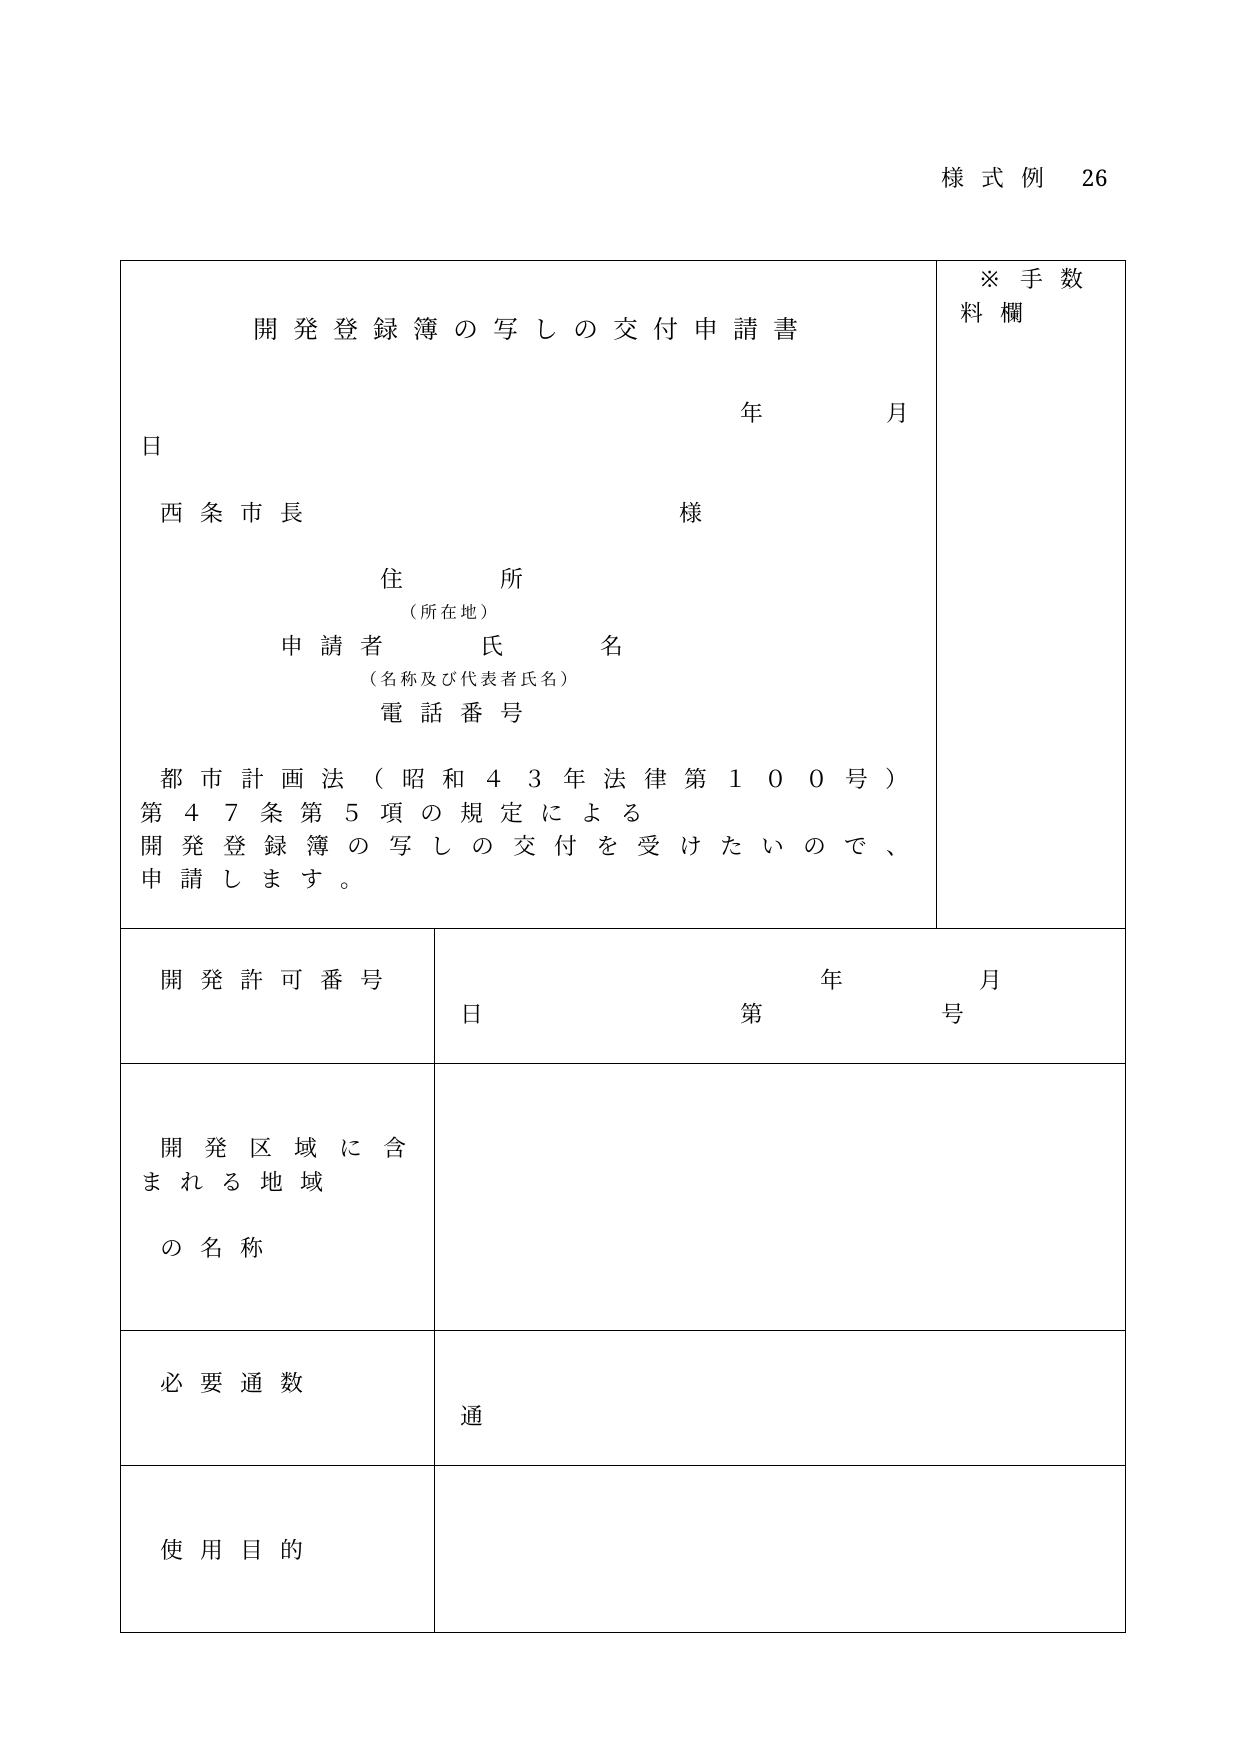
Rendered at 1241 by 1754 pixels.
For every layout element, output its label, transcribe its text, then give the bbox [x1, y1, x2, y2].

table_cell [435, 1466, 1125, 1632]
text 様式例26 [120, 160, 1121, 194]
table_cell 開発許可番号 [121, 929, 434, 1062]
table_cell 年 月 日 第 号 [435, 929, 1125, 1062]
table_cell [435, 1064, 1125, 1330]
table_cell 使用目的 [121, 1466, 434, 1632]
table_cell 通 [435, 1331, 1125, 1464]
table_cell 必要通数 [121, 1331, 434, 1464]
table_cell 開発区域に含まれる地域 の名称 [121, 1064, 434, 1330]
table_header ※手数料欄 [937, 261, 1125, 928]
table_header 開発登録簿の写しの交付申請書 年 月 日 西条市長 様 住 所 （所在地） 申請者 氏 名 （名称及び代表者氏名） 電話番号 都市計画法（昭和４３年法律第１００号）第４７条第５項の規定による 開発登録簿の写しの交付を受けたいので、申請します。 [121, 261, 936, 928]
